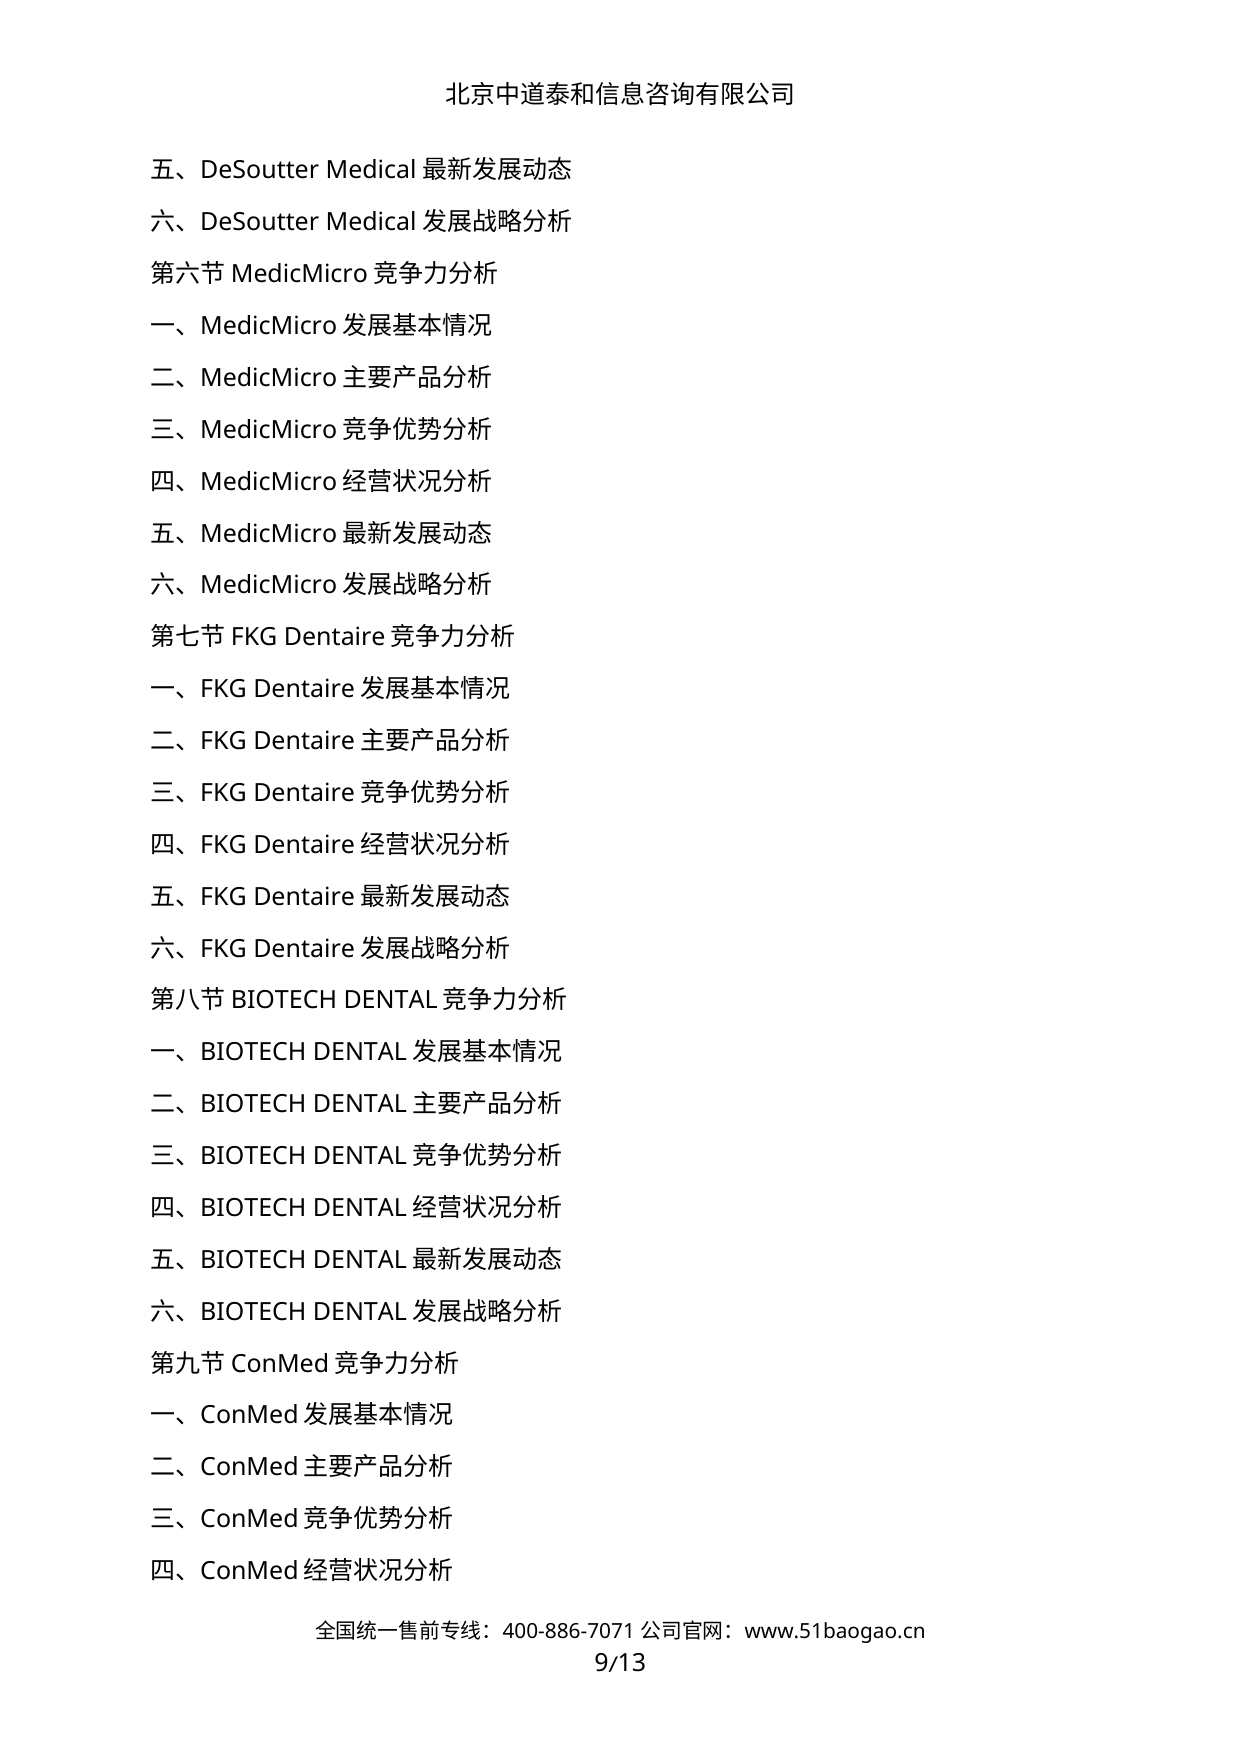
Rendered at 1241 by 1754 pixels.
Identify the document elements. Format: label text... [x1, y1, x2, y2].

text 一、FKG Dentaire发展基本情况 [150, 669, 1090, 705]
text 五、BIOTECH DENTAL最新发展动态 [150, 1239, 1090, 1276]
text 六、BIOTECH DENTAL发展战略分析 [150, 1291, 1090, 1327]
text 六、FKG Dentaire发展战略分析 [150, 928, 1090, 964]
text 五、FKG Dentaire最新发展动态 [150, 876, 1090, 912]
text 二、ConMed主要产品分析 [150, 1447, 1090, 1483]
text 三、MedicMicro竞争优势分析 [150, 409, 1090, 446]
text 六、MedicMicro发展战略分析 [150, 565, 1090, 601]
text 第七节 FKG Dentaire竞争力分析 [150, 617, 1090, 653]
text 二、FKG Dentaire主要产品分析 [150, 721, 1090, 757]
text 一、MedicMicro发展基本情况 [150, 306, 1090, 342]
text 四、BIOTECH DENTAL经营状况分析 [150, 1187, 1090, 1224]
text 第九节 ConMed竞争力分析 [150, 1343, 1090, 1379]
text 五、MedicMicro最新发展动态 [150, 513, 1090, 549]
text 第八节 BIOTECH DENTAL竞争力分析 [150, 980, 1090, 1016]
text 一、BIOTECH DENTAL发展基本情况 [150, 1032, 1090, 1068]
text 四、ConMed经营状况分析 [150, 1551, 1090, 1587]
text 二、MedicMicro主要产品分析 [150, 357, 1090, 394]
text 四、FKG Dentaire经营状况分析 [150, 824, 1090, 861]
text 一、ConMed发展基本情况 [150, 1395, 1090, 1431]
text 三、ConMed竞争优势分析 [150, 1499, 1090, 1535]
text 第六节 MedicMicro竞争力分析 [150, 254, 1090, 290]
text 三、BIOTECH DENTAL竞争优势分析 [150, 1136, 1090, 1172]
text 四、MedicMicro经营状况分析 [150, 461, 1090, 497]
text 三、FKG Dentaire竞争优势分析 [150, 772, 1090, 809]
text 六、DeSoutter Medical发展战略分析 [150, 202, 1090, 238]
text 五、DeSoutter Medical最新发展动态 [150, 150, 1090, 186]
text 二、BIOTECH DENTAL主要产品分析 [150, 1084, 1090, 1120]
